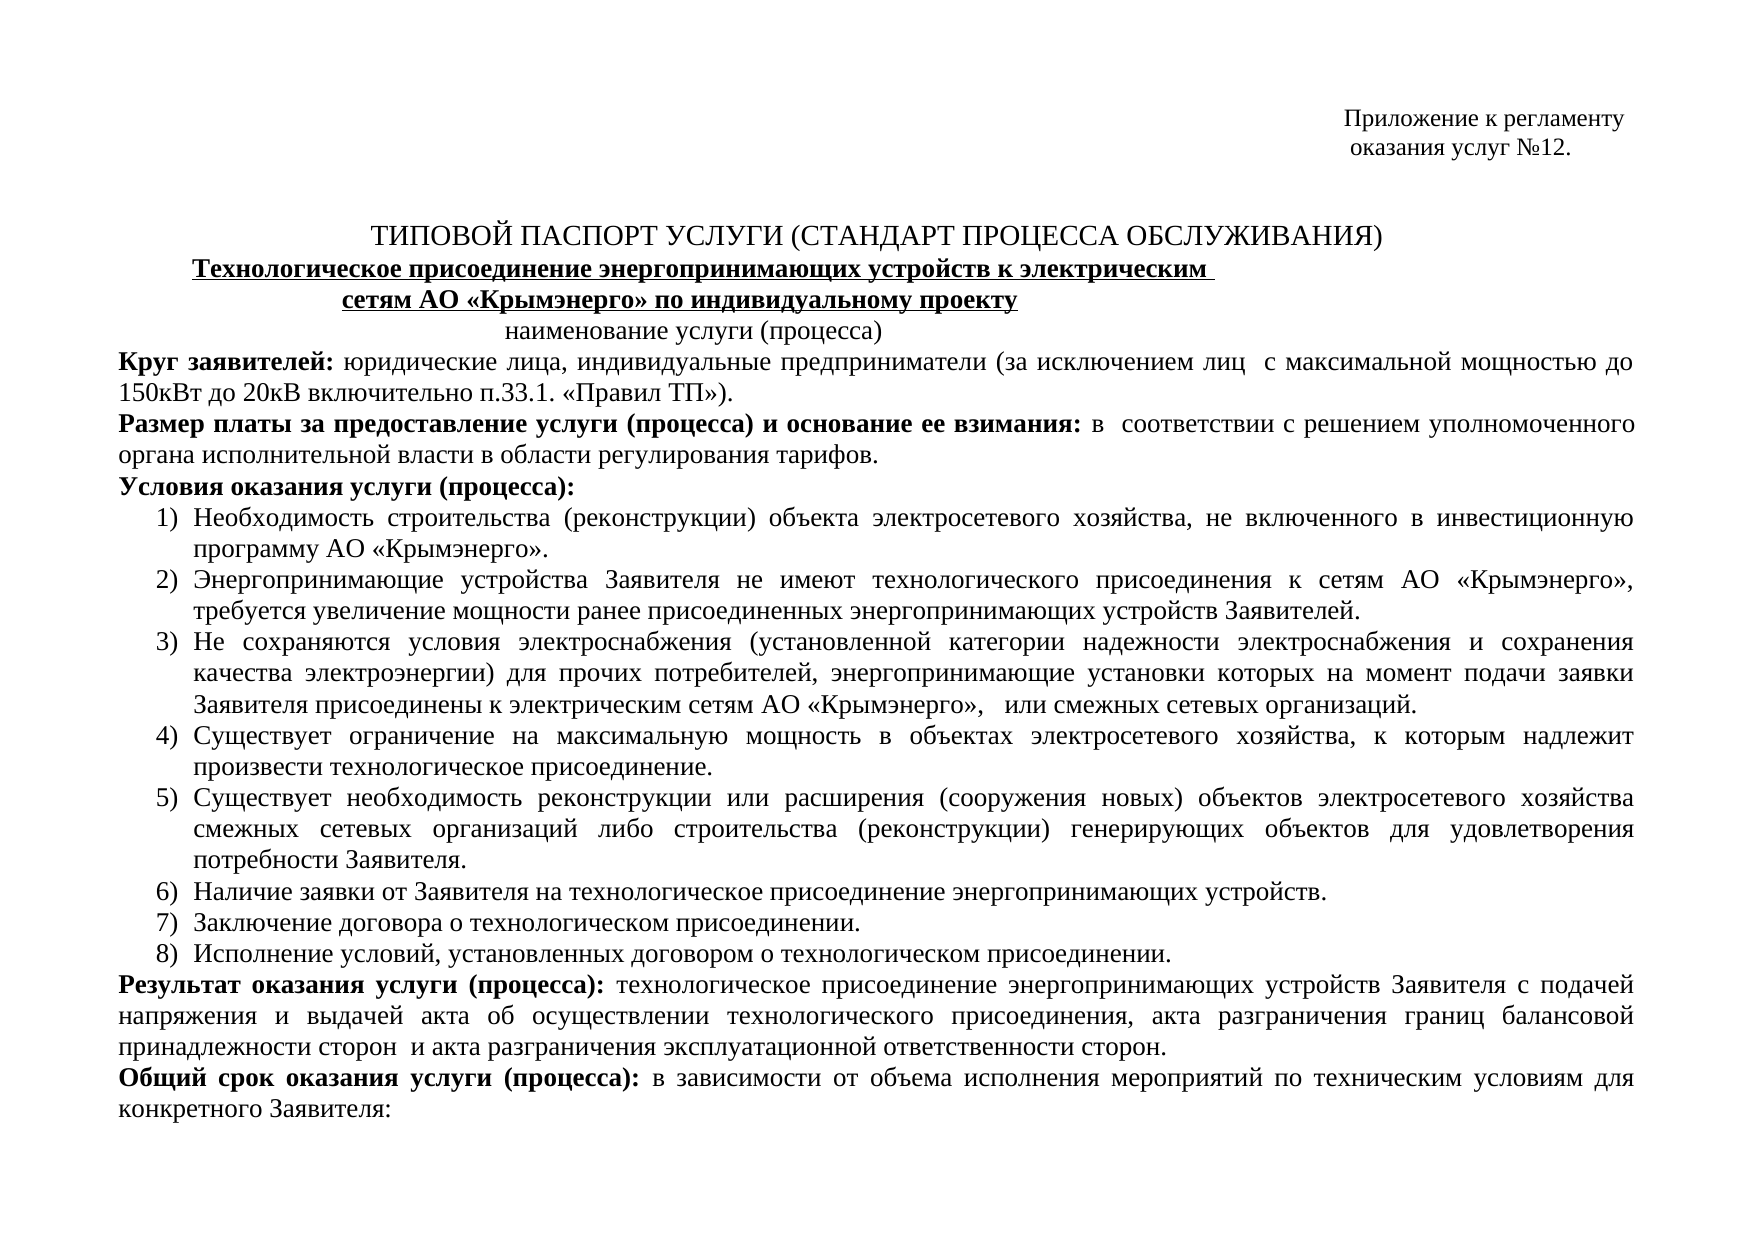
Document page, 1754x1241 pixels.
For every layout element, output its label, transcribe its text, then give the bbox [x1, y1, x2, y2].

text Технологическое присоединение энергопринимающих устройств к электрическим [118, 252, 1636, 283]
text Размер платы за предоставление услуги (процесса) и основание ее взимания: в соответствии с решением уполномоченного органа исполнительной власти в области регулирования тарифов. [118, 407, 1636, 470]
list Существует необходимость реконструкции или расширения (сооружения новых) объектов электросетевого хозяйства смежных сетевых организаций либо строительства (реконструкции) генерирующих объектов для удовлетворения потребности Заявителя. [156, 781, 1636, 874]
text ТИПОВОЙ ПАСПОРТ УСЛУГИ (СТАНДАРТ ПРОЦЕССА ОБСЛУЖИВАНИЯ) [118, 218, 1636, 252]
text сетям АО «Крымэнерго» по индивидуальному проекту [118, 283, 1636, 314]
list Существует ограничение на максимальную мощность в объектах электросетевого хозяйства, к которым надлежит произвести технологическое присоединение. [156, 719, 1636, 781]
text Общий срок оказания услуги (процесса): в зависимости от объема исполнения мероприятий по техническим условиям для конкретного Заявителя: [118, 1061, 1636, 1124]
list Энергопринимающие устройства Заявителя не имеют технологического присоединения к сетям АО «Крымэнерго», требуется увеличение мощности ранее присоединенных энергопринимающих устройств Заявителей. [156, 563, 1636, 625]
text Круг заявителей: юридические лица, индивидуальные предприниматели (за исключением лиц с максимальной мощностью до 150кВт до 20кВ включительно п.33.1. «Правил ТП»). [118, 345, 1636, 407]
text Результат оказания услуги (процесса): технологическое присоединение энергопринимающих устройств Заявителя с подачей напряжения и выдачей акта об осуществлении технологического присоединения, акта разграничения границ балансовой принадлежности сторон и акта разграничения эксплуатационной ответственности сторон. [118, 968, 1636, 1061]
list Необходимость строительства (реконструкции) объекта электросетевого хозяйства, не включенного в инвестиционную программу АО «Крымэнерго». [156, 501, 1636, 563]
text Приложение к регламенту [118, 103, 1636, 132]
list Исполнение условий, установленных договором о технологическом присоединении. [156, 937, 1636, 968]
text наименование услуги (процесса) [118, 314, 1636, 345]
text Условия оказания услуги (процесса): [118, 470, 1636, 501]
text оказания услуг №12. [118, 132, 1636, 161]
list Заключение договора о технологическом присоединении. [156, 906, 1636, 937]
list Наличие заявки от Заявителя на технологическое присоединение энергопринимающих устройств. [156, 874, 1636, 906]
list Не сохраняются условия электроснабжения (установленной категории надежности электроснабжения и сохранения качества электроэнергии) для прочих потребителей, энергопринимающие установки которых на момент подачи заявки Заявителя присоединены к электрическим сетям АО «Крымэнерго», или смежных сетевых организаций. [156, 625, 1636, 719]
